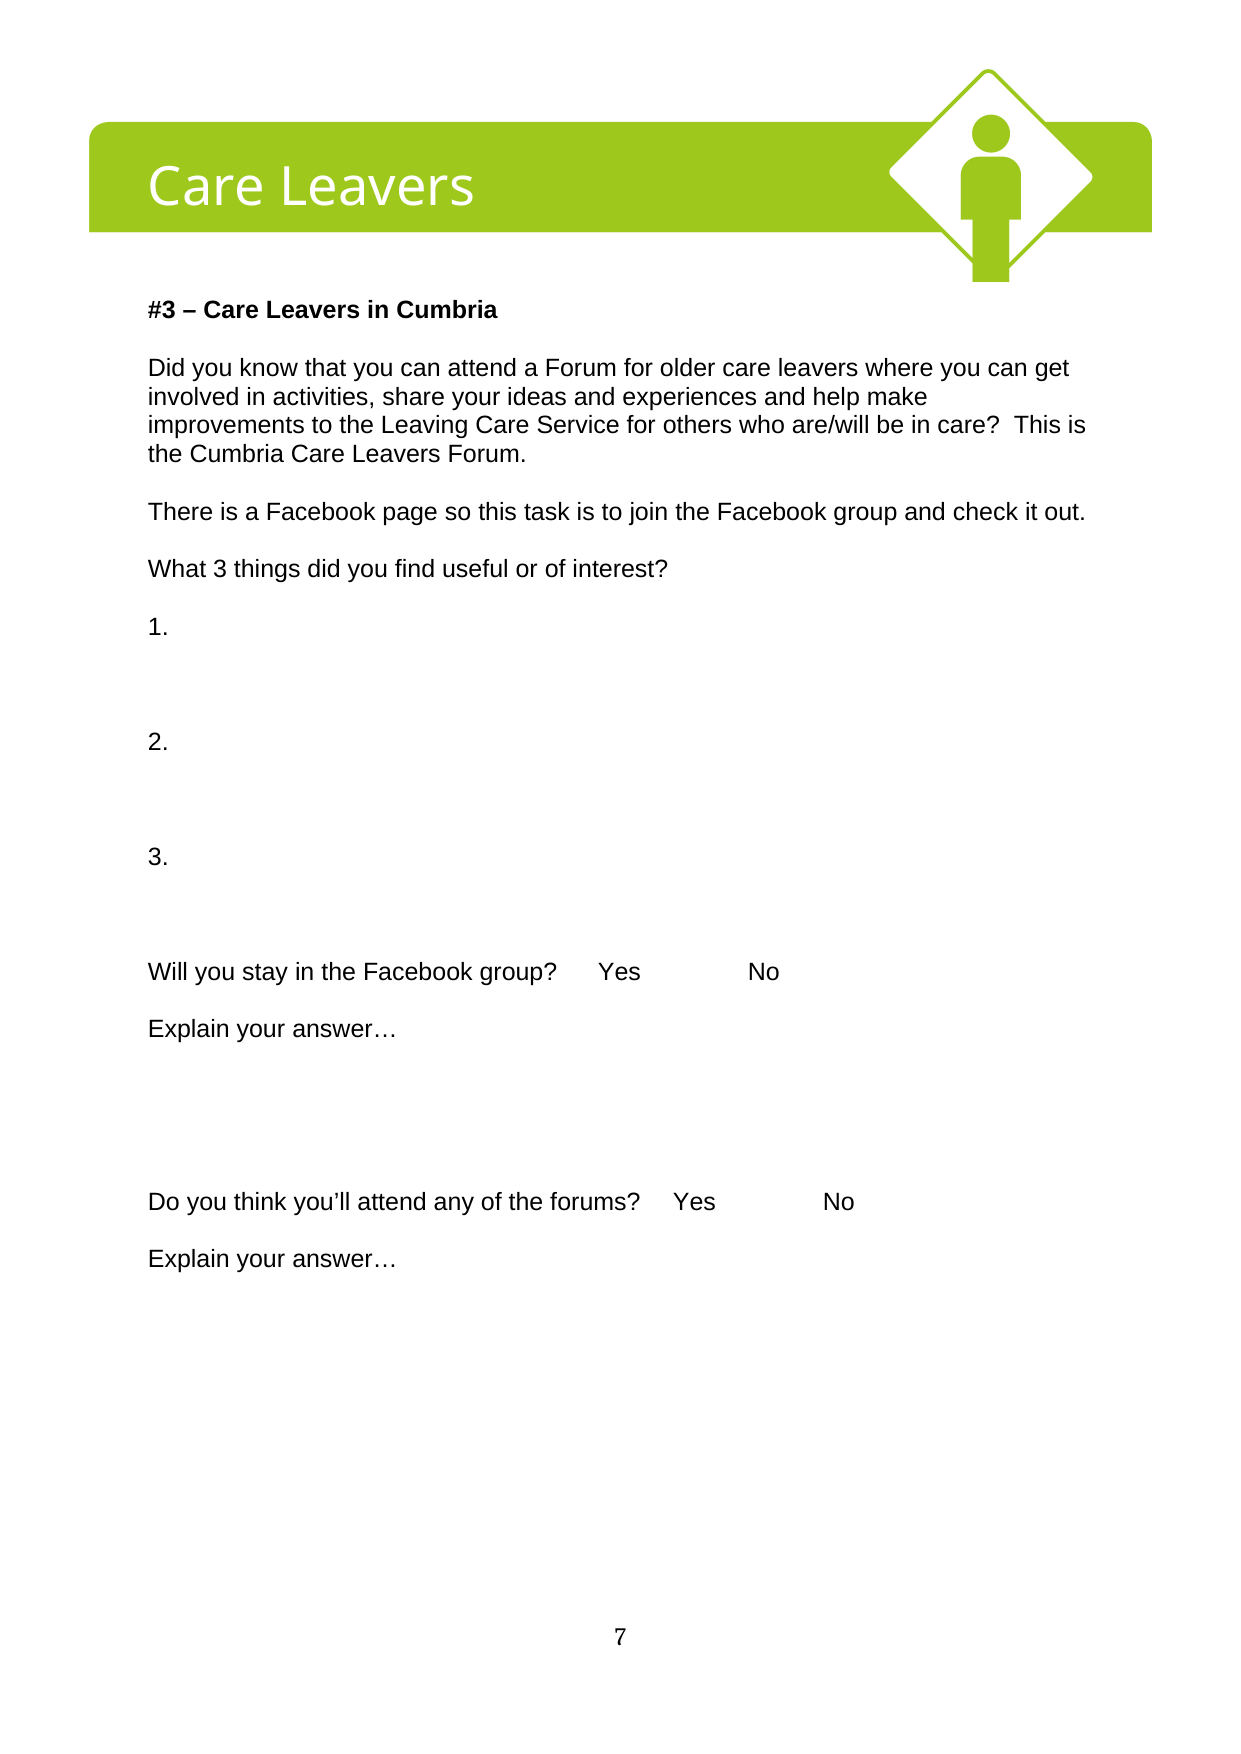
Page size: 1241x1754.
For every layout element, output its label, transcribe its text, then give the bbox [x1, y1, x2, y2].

text 2. [148, 726, 1092, 755]
text Will you stay in the Facebook group? Yes No [148, 956, 1092, 985]
text There is a Facebook page so this task is to join the Facebook group and check it out. [148, 496, 1092, 525]
text Explain your answer… [148, 1014, 1092, 1043]
picture [0, 0, 1241, 354]
text 3. [148, 841, 1092, 870]
text #3 – Care Leavers in Cumbria [148, 295, 1092, 324]
text Do you think you’ll attend any of the forums? Yes No [148, 1186, 1092, 1215]
text Care Leavers [148, 148, 1092, 221]
text 1. [148, 611, 1092, 640]
text What 3 things did you find useful or of interest? [148, 554, 1092, 583]
text Did you know that you can attend a Forum for older care leavers where you can get involved in activities, share your ideas and experiences and help make improvements to the Leaving Care Service for others who are/will be in care? This is the Cumbria Care Leavers Forum. [148, 353, 1092, 468]
text Explain your answer… [148, 1244, 1092, 1273]
